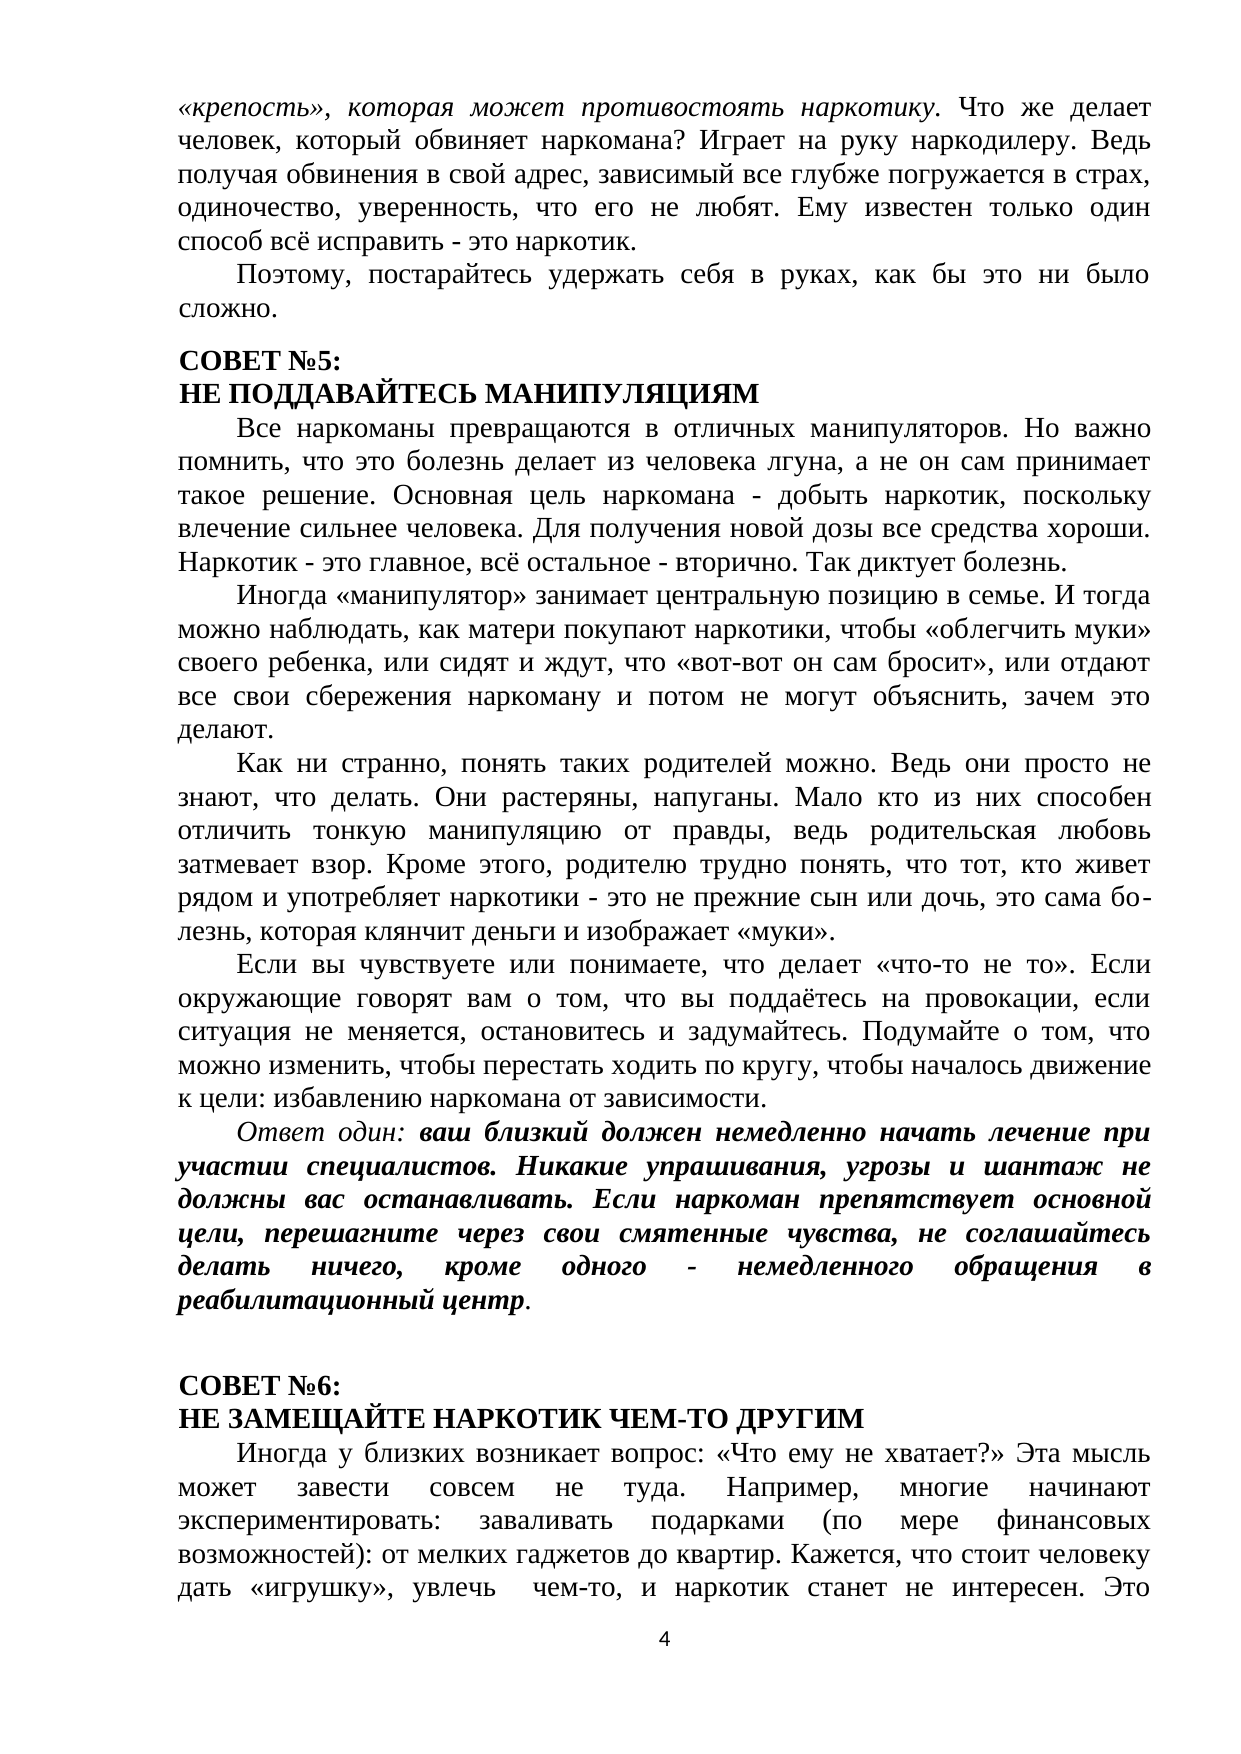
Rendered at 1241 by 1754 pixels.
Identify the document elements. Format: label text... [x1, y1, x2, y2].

text НЕ ПОДДАВАЙТЕСЬ МАНИПУЛЯЦИЯМ [179, 376, 1056, 410]
text СОВЕТ №6: [178, 1368, 1152, 1402]
text Поэтому, постарайтесь удержать себя в руках, как бы это ни было сложно. [178, 256, 1151, 323]
text НЕ ЗАМЕЩАЙТЕ НАРКОТИК ЧЕМ-ТО ДРУГИМ [178, 1402, 1104, 1435]
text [177, 89, 1152, 256]
text Ответ один: ваш близкий должен немедленно начать лечение при участии специалистов. Никакие упрашивания, угрозы и шантаж не должны вас останавливать. Если наркоман препятствует основной цели, перешагните через свои смятенные чувства, не соглашайтесь делать ничего, кроме одного - немедленного обращения в реабилитационный центр. [178, 1114, 1152, 1315]
text Как ни странно, понять таких родителей можно. Ведь они просто не знают, что делать. Они растеряны, напуганы. Мало кто из них способен отличить тонкую манипуляцию от правды, ведь родительская любовь затмевает взор. Кроме этого, родителю трудно понять, что тот, кто живет рядом и употребляет наркотики - это не прежние сын или дочь, это сама болезнь, которая клянчит деньги и изображает «муки». [177, 745, 1152, 946]
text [178, 1435, 1152, 1603]
text Все наркоманы превращаются в отличных манипуляторов. Но важно помнить, что это болезнь делает из человека лгуна, а не он сам принимает такое решение. Основная цель наркомана - добыть наркотик, поскольку влечение сильнее человека. Для получения новой дозы все средства хороши. Наркотик - это главное, всё остальное - вторично. Так диктует болезнь. [178, 410, 1152, 577]
text Если вы чувствуете или понимаете, что делает «что-то не то». Если окружающие говорят вам о том, что вы поддаётесь на провокации, если ситуация не меняется, остановитесь и задумайтесь. Подумайте о том, что можно изменить, чтобы перестать ходить по кругу, чтобы началось движение к цели: избавлению наркомана от зависимости. [178, 946, 1152, 1114]
text Иногда «манипулятор» занимает центральную позицию в семье. И тогда можно наблюдать, как матери покупают наркотики, чтобы «облегчить муки» своего ребенка, или сидят и ждут, что «вот-вот он сам бросит», или отдают все свои сбережения наркоману и потом не могут объяснить, зачем это делают. [177, 577, 1152, 745]
text СОВЕТ №5: [179, 343, 1152, 376]
